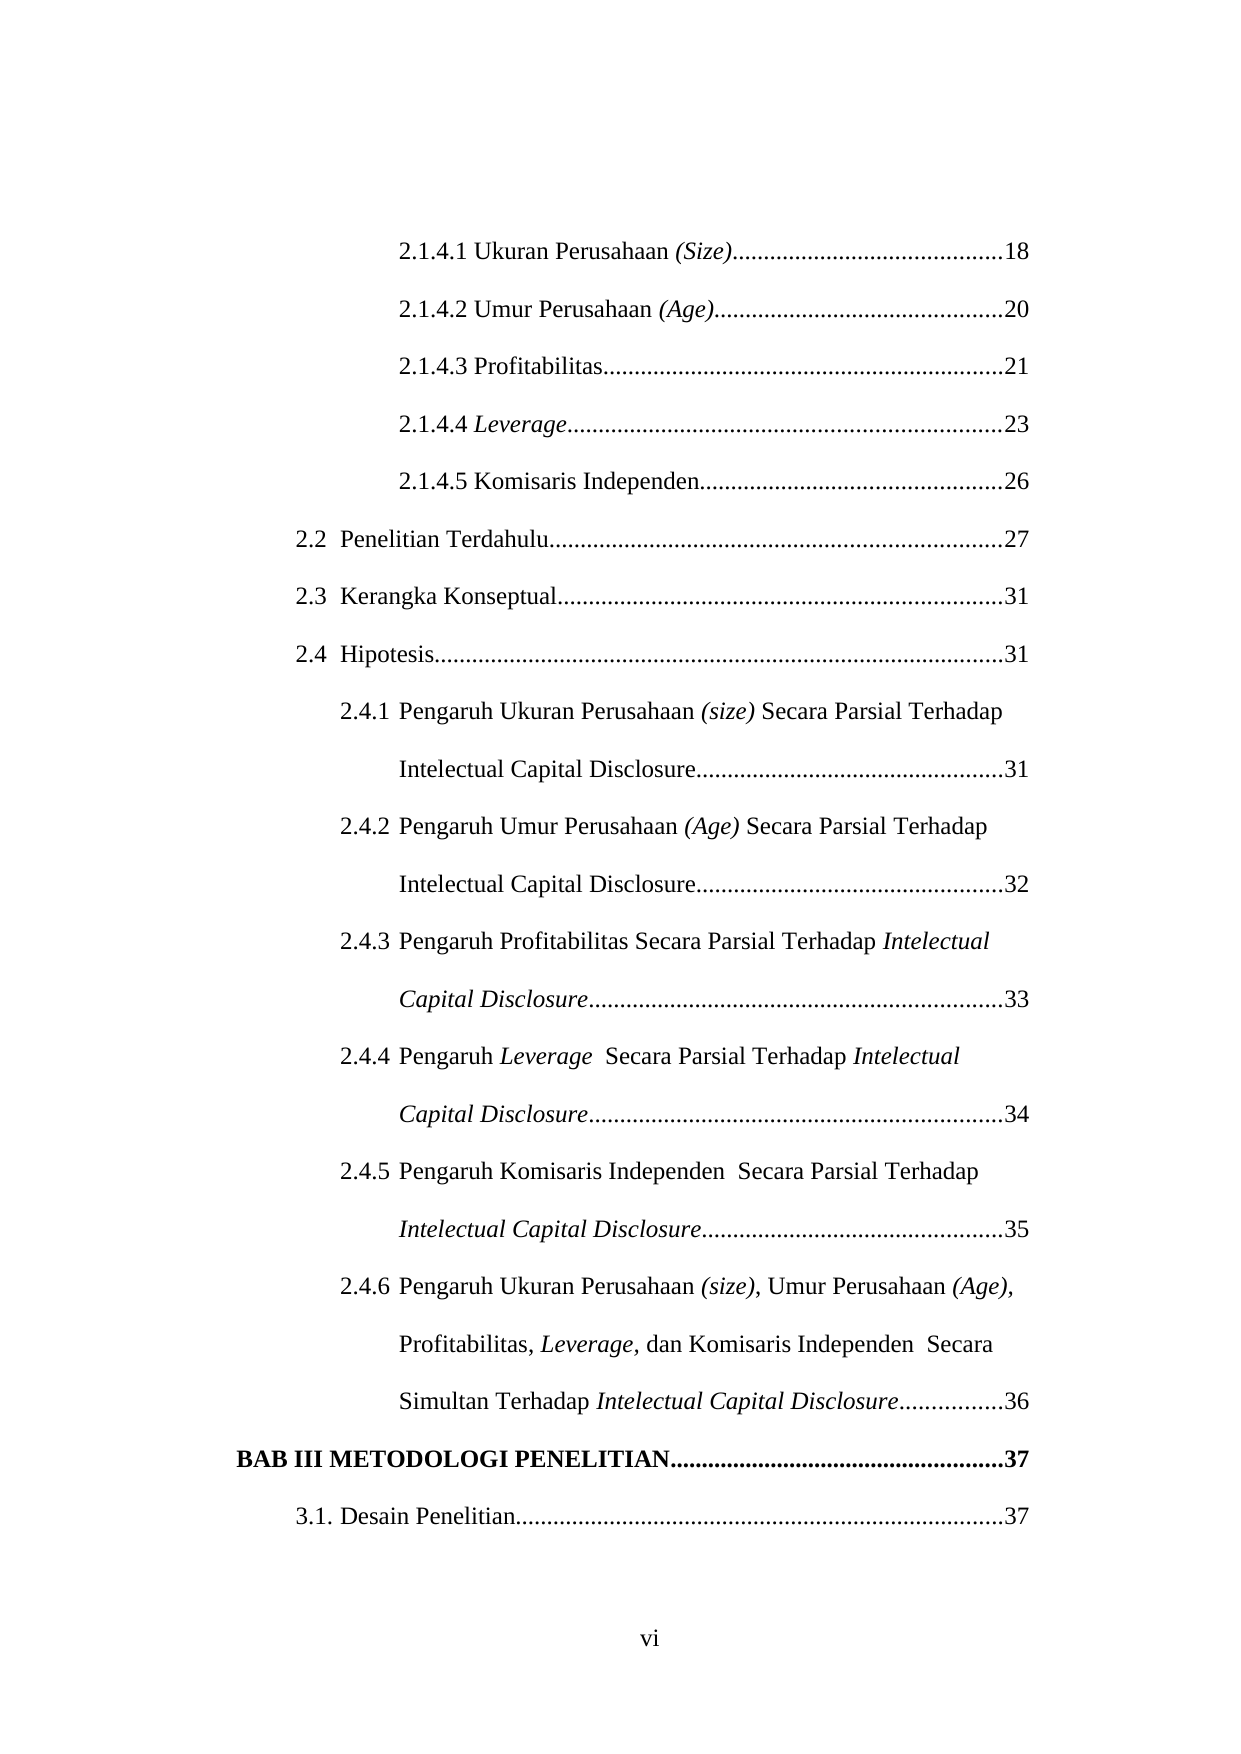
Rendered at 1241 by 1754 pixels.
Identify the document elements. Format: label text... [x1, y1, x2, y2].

list Hipotesis 31 [295, 639, 1063, 667]
list Pengaruh Profitabilitas Secara Parsial Terhadap Intelectual Capital Disclosure 33 [340, 926, 1063, 1012]
text BAB III METODOLOGI PENELITIAN 37 [236, 1444, 1063, 1472]
list Pengaruh Ukuran Perusahaan (size) Secara Parsial Terhadap Intelectual Capital Disclosure 31 [340, 696, 1063, 782]
list Umur Perusahaan (Age) 20 [399, 294, 1063, 322]
list Penelitian Terdahulu 27 [295, 524, 1063, 552]
list Ukuran Perusahaan (Size) 18 [399, 236, 1063, 265]
list Pengaruh Umur Perusahaan (Age) Secara Parsial Terhadap Intelectual Capital Disclosure 32 [340, 811, 1063, 897]
list Pengaruh Komisaris Independen Secara Parsial Terhadap Intelectual Capital Disclosure 35 [340, 1156, 1063, 1242]
list Pengaruh Leverage Secara Parsial Terhadap Intelectual [340, 1041, 1063, 1070]
list Kerangka Konseptual 31 [295, 581, 1063, 610]
list Capital Disclosure 34 [399, 1099, 1063, 1127]
list Komisaris Independen 26 [399, 466, 1063, 495]
list Desain Penelitian 37 [295, 1501, 1063, 1530]
list Profitabilitas 21 [399, 351, 1063, 380]
list Leverage 23 [399, 409, 1063, 437]
list Pengaruh Ukuran Perusahaan (size), Umur Perusahaan (Age), Profitabilitas, Leverage, dan Komisaris Independen Secara Simultan Terhadap Intelectual Capital Disclosure 36 [340, 1271, 1063, 1415]
